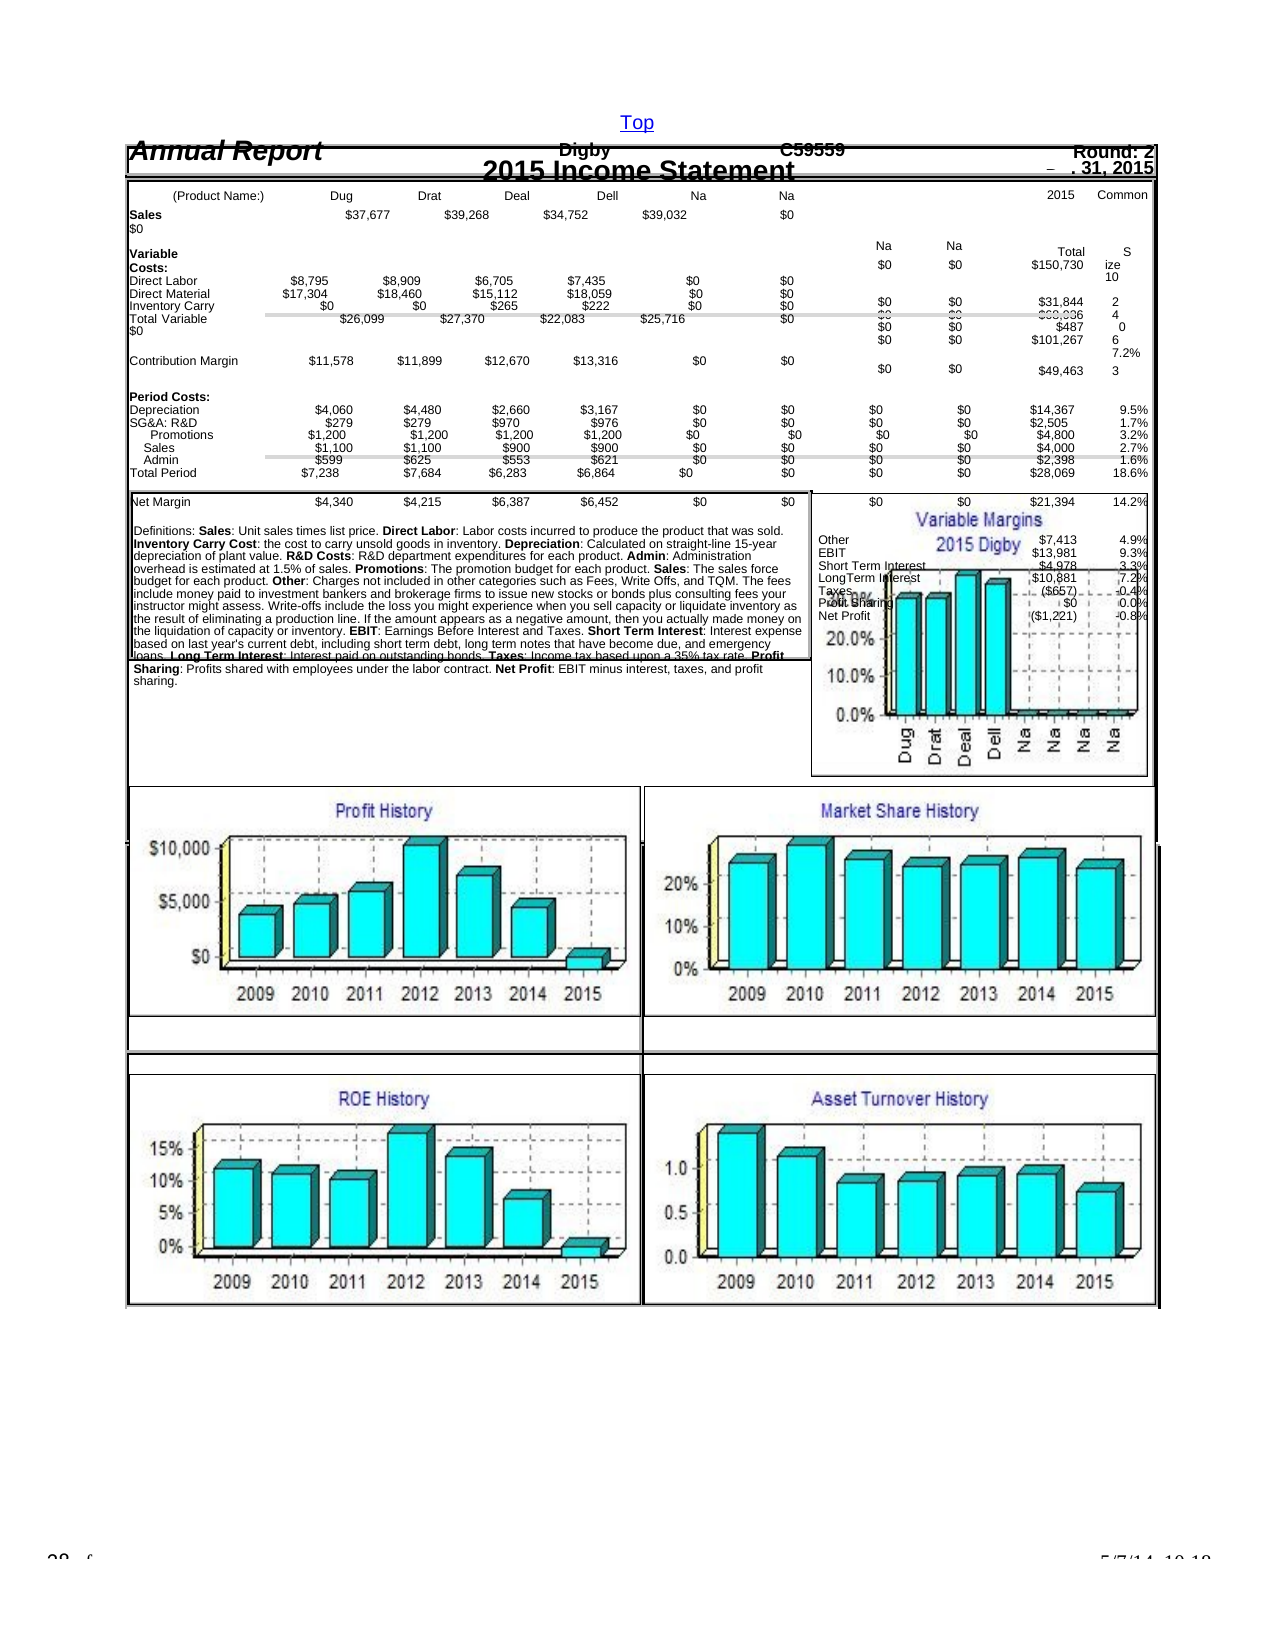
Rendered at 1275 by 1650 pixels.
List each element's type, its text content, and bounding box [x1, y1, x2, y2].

text Round: 2 [1073, 143, 1250, 162]
text (Product Name:) Dug Drat Deal Dell Na Na [173, 189, 794, 203]
subtitle Period Costs: [129, 391, 1250, 405]
text Depreciation $4,060 $4,480 $2,660 $3,167 $0 $0 $0 $0 $14,367 9.5% SG&A: R&D $279 $279 $970 $976 $0 $0 $0 $0 $2,505 1.7% [129, 405, 1148, 430]
text Contribution Margin $11,578 $11,899 $12,670 $13,316 $0 $0 [129, 353, 1250, 367]
text Net Margin $4,340 $4,215 $6,387 $6,452 $0 $0 $0 $0 $21,394 14.2% [27, 495, 1148, 509]
picture [130, 1075, 640, 1304]
text Common [1097, 189, 1250, 202]
text LongTerm Interest $10,881 7.2% [818, 572, 1250, 585]
text Sales $37,677 $39,268 $34,752 $39,032 $0 $0 [129, 208, 794, 237]
picture [645, 1075, 1155, 1304]
picture [812, 509, 1147, 776]
text Profit Sharing $0 0.0% [818, 597, 1250, 610]
picture [645, 787, 1155, 1016]
text . 31, 2015 [1071, 162, 1250, 177]
text Definitions: Sales: Unit sales times list price. Direct Labor: Labor costs incurred to produce the product that was sold. Inventory Carry Cost: the cost to carry unsold goods in inventory. Depreciation: Calculated on straight-line 15-year depreciation of plant value. R&D Costs: R&D department expenditures for each product. Admin: Administration overhead is estimated at 1.5% of sales. Promotions: The promotion budget for each product. Sales: The sales force budget for each product. Other: Charges not included in other categories such as Fees, Write Offs, and TQM. The fees include money paid to investment bankers and brokerage firms to issue new stocks or bonds plus consulting fees your instructor might assess. Write-offs include the loss you might experience when you sell capacity or liquidate inventory as the result of eliminating a production line. If the amount appears as a negative amount, then you actually made money on the liquidation of capacity or inventory. EBIT: Earnings Before Interest and Taxes. Short Term Interest: Interest expense based on last year's current debt, including short term debt, long term notes that have become due, and emergency loans. Long Term Interest: Interest paid on outstanding bonds. Taxes: Income tax based upon a 35% tax rate. Profit Sharing: Profits shared with employees under the labor contract. Net Profit: EBIT minus interest, taxes, and profit sharing. [133, 526, 802, 688]
text EBIT $13,981 9.3% [818, 547, 1250, 560]
text Annual Report Digby C59559 [129, 135, 845, 166]
text 2015 [945, 189, 1074, 202]
text Other $7,413 4.9% [818, 533, 1250, 547]
subtitle Variable Costs: [129, 247, 219, 276]
text Promotions $1,200 $1,200 $1,200 $1,200 $0 $0 $0 $0 $4,800 3.2% Sales $1,100 $1,100 $900 $900 $0 $0 $0 $0 $4,000 2.7% Admin $599 $625 $553 $621 $0 $0 $0 $0 $2,398 1.6% Total Period $7,238 $7,684 $6,283 $6,864 $0 $0 $0 $0 $28,069 18.6% [129, 430, 1148, 480]
text 2015 Income Statement [480, 166, 797, 184]
text Direct Labor $8,795 $8,909 $6,705 $7,435 $0 $0 Direct Material $17,304 $18,460 $15,112 $18,059 $0 $0 Inventory Carry $0 $0 $265 $222 $0 $0 Total Variable $26,099 $27,370 $22,083 $25,716 $0 $0 [129, 276, 794, 338]
picture [130, 787, 640, 1016]
text Top [27, 111, 654, 134]
